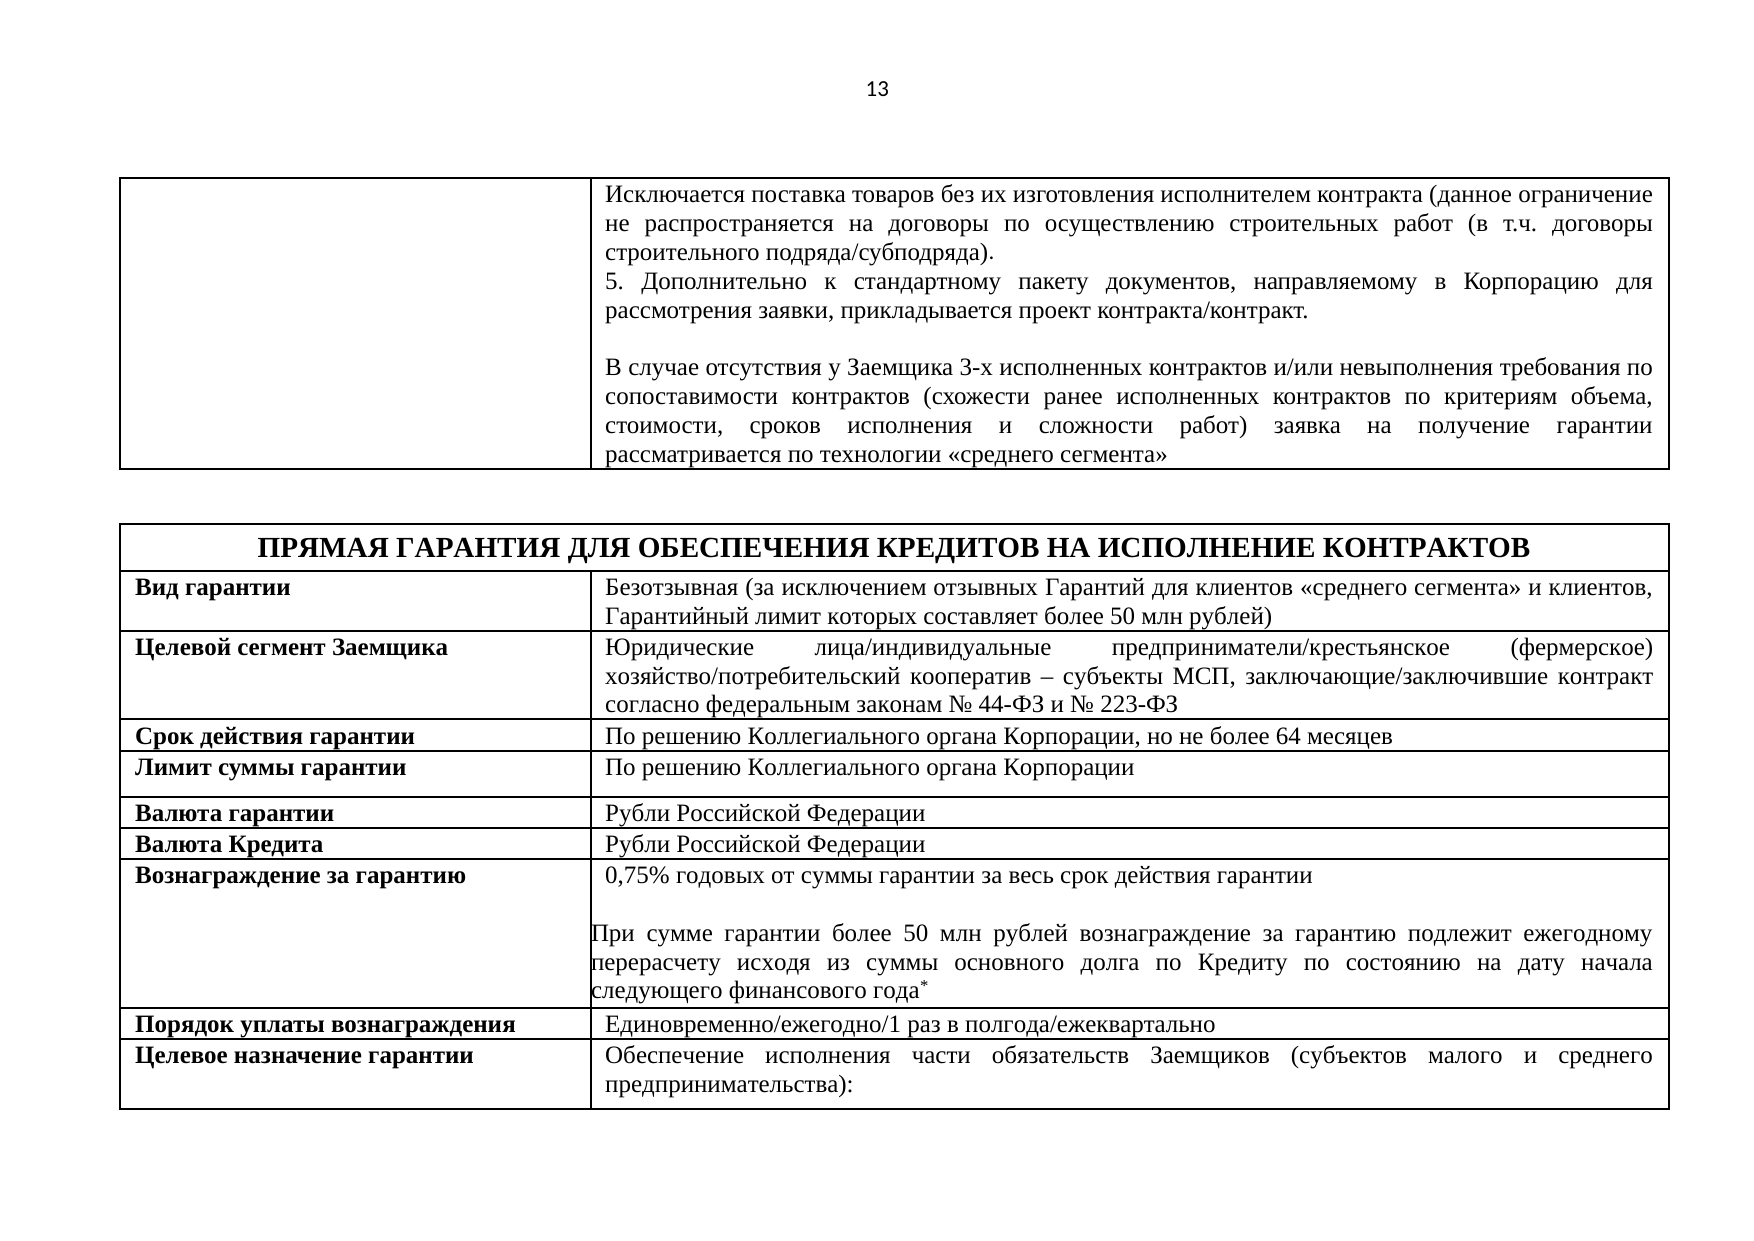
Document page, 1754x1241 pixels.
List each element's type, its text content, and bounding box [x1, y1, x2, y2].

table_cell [121, 179, 590, 467]
table_cell 0,75% годовых от суммы гарантии за весь срок действия гарантии При сумме гарантии более 50 млн рублей вознаграждение за гарантию подлежит ежегодному перерасчету исходя из суммы основного долга по Кредиту по состоянию на дату начала следующего финансового года* [592, 860, 1668, 1007]
table_cell Целевой сегмент Заемщика [121, 632, 590, 718]
table_cell Безотзывная (за исключением отзывных Гарантий для клиентов «среднего сегмента» и клиентов, Гарантийный лимит которых составляет более 50 млн рублей) [592, 572, 1668, 630]
table_cell Валюта гарантии [121, 798, 590, 827]
table_cell Рубли Российской Федерации [592, 798, 1668, 827]
table_cell Юридические лица/индивидуальные предприниматели/крестьянское (фермерское) хозяйство/потребительский кооператив – субъекты МСП, заключающие/заключившие контракт согласно федеральным законам № 44-ФЗ и № 223-ФЗ [592, 632, 1668, 718]
table_cell По решению Коллегиального органа Корпорации, но не более 64 месяцев [592, 720, 1668, 749]
table_cell Рубли Российской Федерации [592, 829, 1668, 858]
table_cell Порядок уплаты вознаграждения [121, 1009, 590, 1038]
table_cell Срок действия гарантии [121, 720, 590, 749]
table_cell Вознаграждение за гарантию [121, 860, 590, 1007]
table_cell Единовременно/ежегодно/1 раз в полгода/ежеквартально [592, 1009, 1668, 1038]
table_cell Валюта Кредита [121, 829, 590, 858]
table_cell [121, 1040, 590, 1108]
table_cell Лимит суммы гарантии [121, 752, 590, 796]
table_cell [592, 179, 1668, 467]
table_cell По решению Коллегиального органа Корпорации [592, 752, 1668, 796]
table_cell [592, 1040, 1668, 1108]
table_cell Вид гарантии [121, 572, 590, 630]
table_header ПРЯМАЯ ГАРАНТИЯ ДЛЯ ОБЕСПЕЧЕНИЯ КРЕДИТОВ НА ИСПОЛНЕНИЕ КОНТРАКТОВ [121, 525, 1668, 570]
